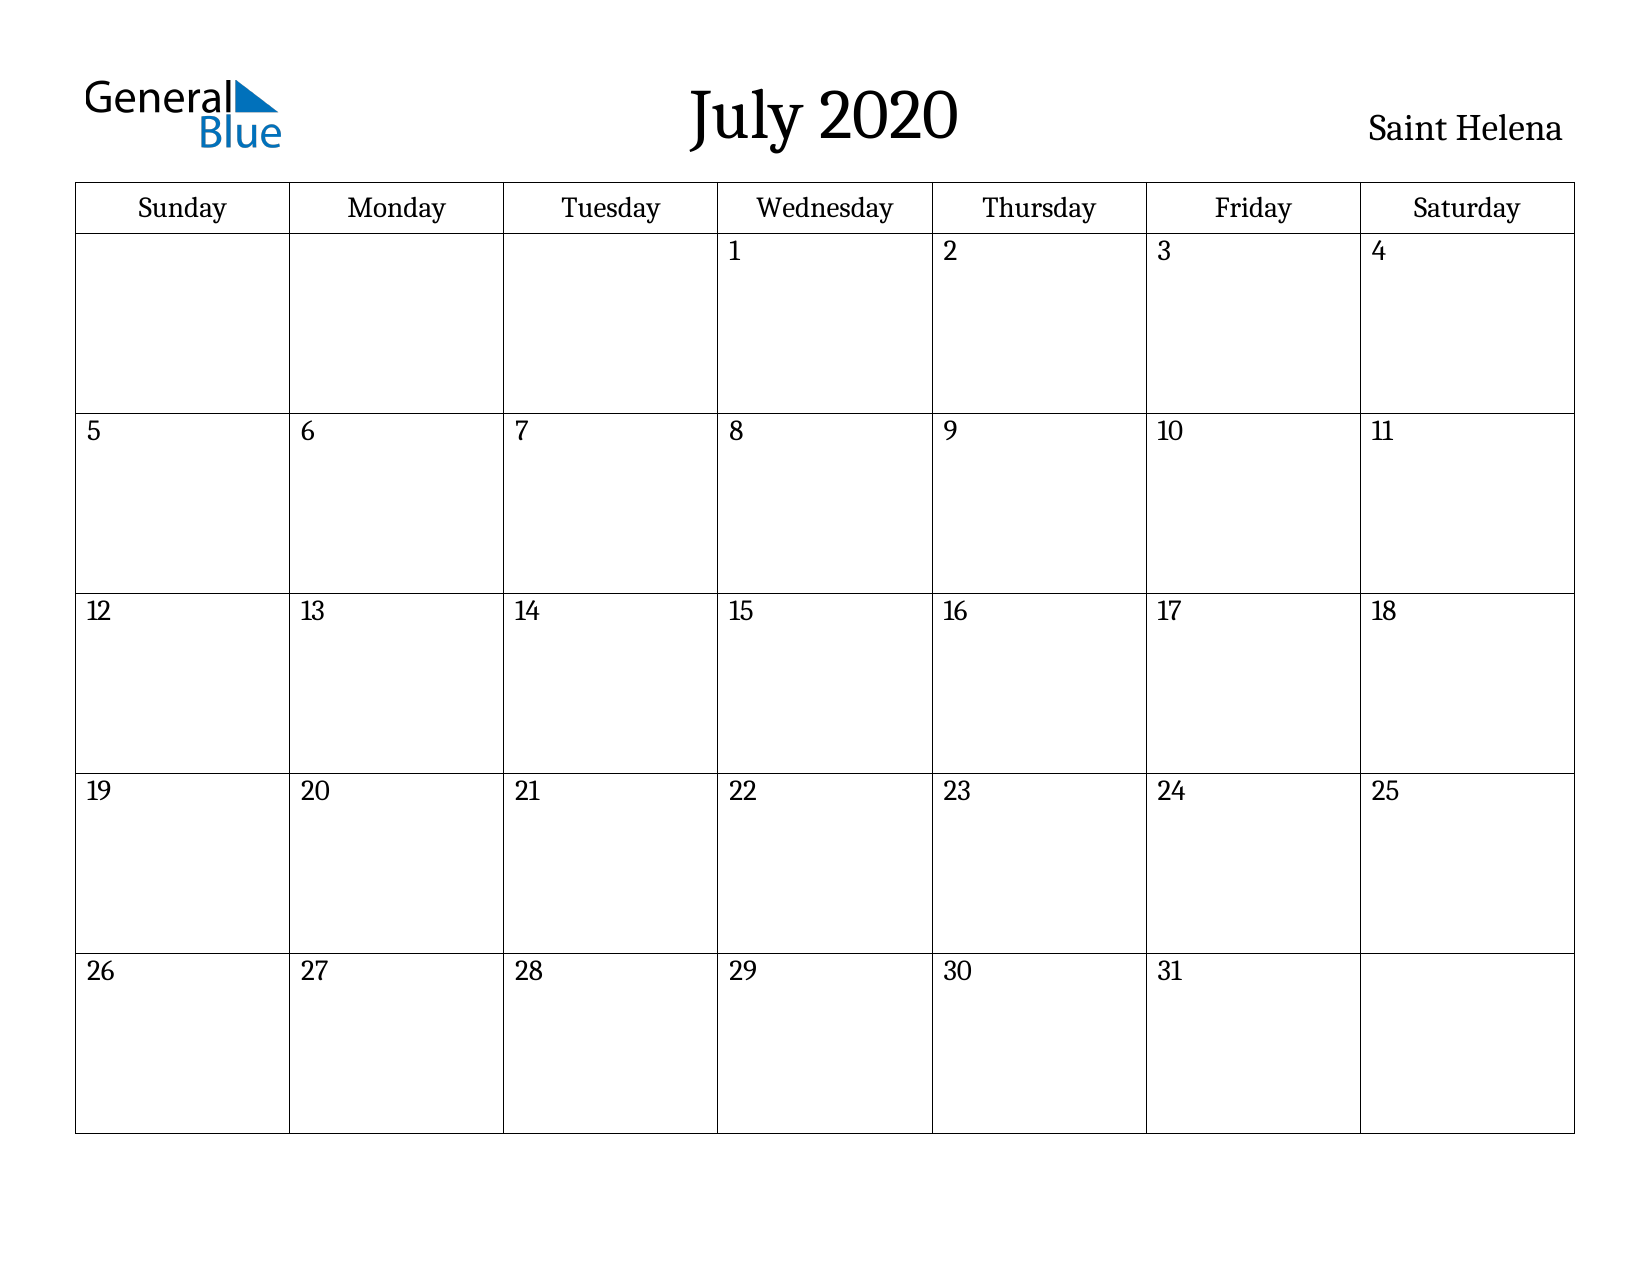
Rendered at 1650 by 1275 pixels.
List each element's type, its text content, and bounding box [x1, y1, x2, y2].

table_cell [1147, 267, 1360, 413]
table_cell 8 [718, 414, 932, 447]
table_cell [1361, 267, 1574, 413]
table_cell [1147, 808, 1360, 953]
table_cell [76, 234, 289, 267]
table_cell 25 [1361, 774, 1574, 807]
table_cell 10 [1147, 414, 1360, 447]
table_cell [290, 988, 503, 1133]
table_header Saint Helena [1146, 75, 1574, 182]
table_cell [76, 267, 289, 413]
table_cell 15 [718, 594, 932, 627]
table_cell 3 [1147, 234, 1360, 267]
table_cell [504, 808, 717, 953]
table_cell 6 [290, 414, 503, 447]
table_cell [933, 808, 1146, 953]
table_cell Wednesday [718, 183, 932, 233]
table_cell [1361, 988, 1574, 1133]
table_cell 1 [718, 234, 932, 267]
table_cell 28 [504, 954, 717, 987]
table_cell 12 [76, 594, 289, 627]
table_cell [290, 627, 503, 773]
table_cell [76, 448, 289, 593]
table_cell 24 [1147, 774, 1360, 807]
table_cell 11 [1361, 414, 1574, 447]
table_cell Friday [1147, 183, 1360, 233]
table_cell [504, 448, 717, 593]
table_cell 5 [76, 414, 289, 447]
table_cell 23 [933, 774, 1146, 807]
table_cell [504, 627, 717, 773]
table_cell Sunday [76, 183, 289, 233]
table_cell [76, 988, 289, 1133]
table_cell [290, 234, 503, 267]
table_cell [718, 808, 932, 953]
table_cell 18 [1361, 594, 1574, 627]
table_cell [718, 988, 932, 1133]
table_cell [1147, 988, 1360, 1133]
table_cell [933, 448, 1146, 593]
table_cell 16 [933, 594, 1146, 627]
table_cell [1147, 627, 1360, 773]
table_cell 13 [290, 594, 503, 627]
table_cell 9 [933, 414, 1146, 447]
table_cell Monday [290, 183, 503, 233]
table_cell [718, 627, 932, 773]
table_cell [718, 267, 932, 413]
table_cell [1361, 448, 1574, 593]
table_cell [1147, 448, 1360, 593]
table_cell 20 [290, 774, 503, 807]
table_cell [76, 627, 289, 773]
table_cell 29 [718, 954, 932, 987]
table_cell 14 [504, 594, 717, 627]
table_cell [1361, 808, 1574, 953]
table_cell [504, 234, 717, 267]
table_cell [718, 448, 932, 593]
table_cell [504, 988, 717, 1133]
table_header July 2020 [504, 75, 1146, 182]
picture [86, 80, 281, 148]
table_cell [1361, 954, 1574, 987]
table_cell Tuesday [504, 183, 717, 233]
table_cell [290, 267, 503, 413]
table_cell 17 [1147, 594, 1360, 627]
table_cell 21 [504, 774, 717, 807]
table_cell [933, 267, 1146, 413]
table_cell 4 [1361, 234, 1574, 267]
table_cell [1361, 627, 1574, 773]
table_cell 2 [933, 234, 1146, 267]
table_cell Thursday [933, 183, 1146, 233]
table_cell 19 [76, 774, 289, 807]
table_cell [933, 988, 1146, 1133]
table_cell 26 [76, 954, 289, 987]
table_cell 22 [718, 774, 932, 807]
table_cell 30 [933, 954, 1146, 987]
table_cell 7 [504, 414, 717, 447]
table_cell [933, 627, 1146, 773]
table_cell [76, 808, 289, 953]
table_cell 31 [1147, 954, 1360, 987]
table_cell [504, 267, 717, 413]
table_header [76, 75, 503, 182]
table_cell [290, 808, 503, 953]
table_cell Saturday [1361, 183, 1574, 233]
table_cell 27 [290, 954, 503, 987]
table_cell [290, 448, 503, 593]
